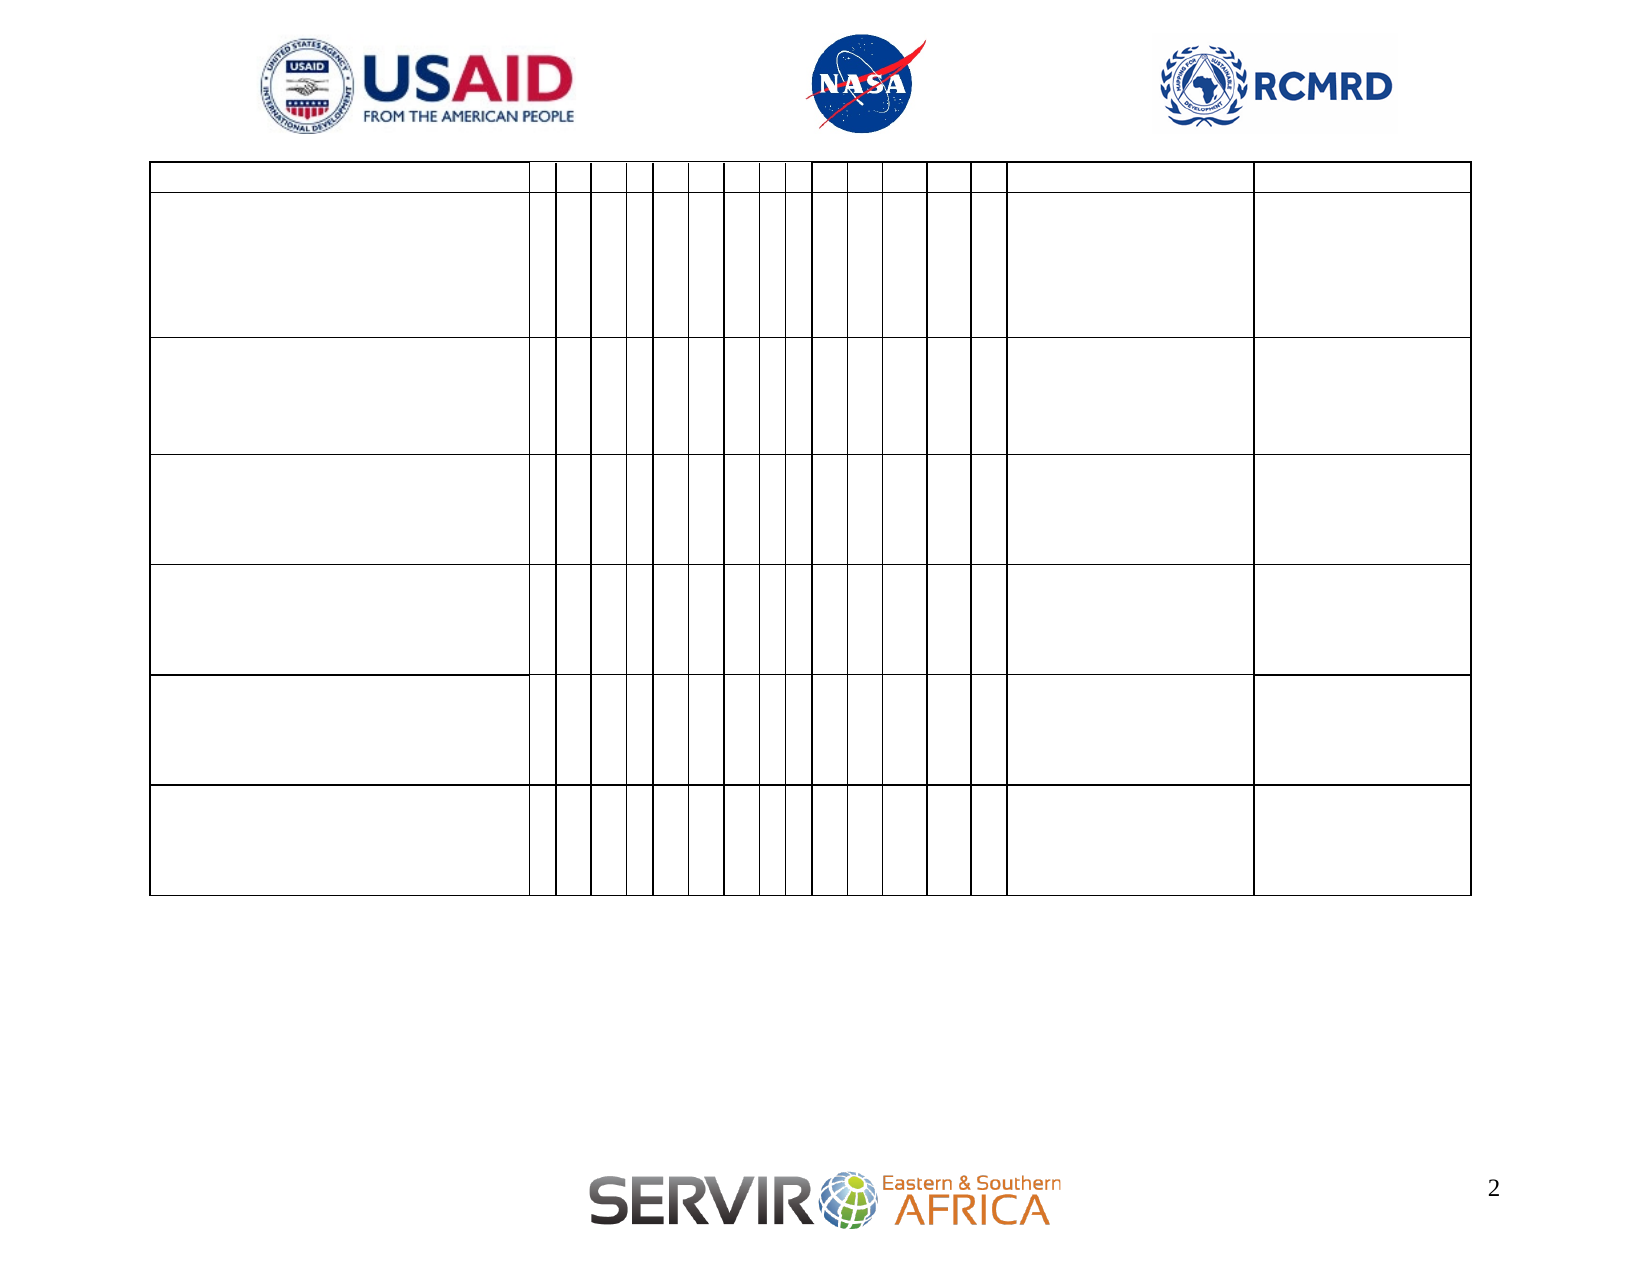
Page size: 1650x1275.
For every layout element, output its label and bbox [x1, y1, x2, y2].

table_cell [786, 786, 811, 895]
table_cell [725, 338, 759, 453]
table_cell [848, 338, 882, 453]
table_cell [151, 338, 529, 453]
table_cell [972, 163, 1006, 192]
table_cell [592, 193, 626, 337]
table_cell [786, 162, 811, 192]
table_cell [1255, 455, 1470, 564]
table_cell [1008, 786, 1253, 895]
table_cell [972, 338, 1006, 453]
table_cell [725, 786, 759, 895]
table_cell [151, 193, 529, 337]
table_cell [760, 338, 785, 453]
table_cell [760, 565, 785, 674]
table_cell [1008, 565, 1253, 674]
table_cell [725, 565, 759, 674]
table_cell [627, 162, 653, 192]
table_cell [1255, 163, 1470, 192]
table_cell [848, 565, 882, 674]
table_cell [1255, 338, 1470, 453]
table_cell [530, 565, 555, 674]
table_cell [848, 193, 882, 337]
table_cell [557, 162, 591, 192]
table_cell [928, 163, 970, 192]
table_cell [786, 455, 811, 564]
table_cell [725, 455, 759, 564]
table_cell [151, 163, 529, 192]
table_cell [813, 565, 847, 674]
table_cell [883, 786, 926, 895]
table_cell [627, 675, 652, 784]
table_cell [530, 193, 555, 337]
table_cell [627, 338, 652, 453]
picture [805, 33, 927, 134]
table_cell [592, 786, 626, 895]
table_cell [557, 193, 590, 337]
table_cell [627, 193, 652, 337]
table_cell [1008, 455, 1253, 564]
table_cell [1255, 786, 1470, 895]
table_cell [928, 338, 970, 453]
table_cell [530, 162, 556, 192]
table_cell [689, 455, 723, 564]
table_cell [883, 193, 926, 337]
table_cell [689, 675, 723, 784]
table_cell [725, 675, 759, 784]
table_cell [151, 786, 529, 895]
table_cell [689, 162, 724, 192]
table_cell [1255, 676, 1470, 784]
table_cell [813, 338, 847, 453]
table_cell [1255, 193, 1470, 337]
table_cell [813, 786, 847, 895]
table_cell [760, 162, 785, 192]
table_cell [760, 675, 785, 784]
table_cell [654, 338, 688, 453]
table_cell [654, 193, 688, 337]
table_cell [1255, 565, 1470, 674]
table_cell [760, 455, 785, 564]
table_cell [928, 675, 970, 784]
table_cell [592, 675, 626, 784]
table_cell [557, 338, 590, 453]
table_cell [1008, 193, 1253, 337]
table_cell [689, 193, 723, 337]
table_cell [972, 565, 1006, 674]
table_cell [689, 786, 723, 895]
table_cell [972, 675, 1006, 784]
table_cell [592, 162, 626, 192]
table_cell [972, 786, 1006, 895]
table_cell [848, 786, 882, 895]
table_cell [530, 786, 555, 895]
table_cell [530, 338, 555, 453]
picture [1152, 33, 1398, 134]
table_cell [848, 163, 882, 192]
table_cell [813, 163, 847, 192]
table_cell [972, 455, 1006, 564]
picture [255, 33, 577, 134]
table_cell [813, 193, 847, 337]
table_cell [627, 786, 652, 895]
table_cell [151, 676, 529, 784]
table_cell [592, 338, 626, 453]
table_cell [151, 565, 529, 674]
table_cell [760, 786, 785, 895]
table_cell [883, 565, 926, 674]
table_cell [786, 338, 811, 453]
table_cell [813, 455, 847, 564]
table_cell [151, 455, 529, 564]
table_cell [883, 338, 926, 453]
table_cell [786, 193, 811, 337]
table_cell [928, 565, 970, 674]
table_cell [883, 163, 926, 192]
table_cell [689, 338, 723, 453]
table_cell [557, 786, 590, 895]
table_cell [557, 675, 590, 784]
table_cell [530, 675, 555, 784]
table_cell [654, 565, 688, 674]
table_cell [592, 565, 626, 674]
table_cell [627, 565, 652, 674]
table_cell [1008, 163, 1253, 192]
table_cell [786, 565, 811, 674]
table_cell [848, 675, 882, 784]
table_cell [760, 193, 785, 337]
picture [589, 1171, 1061, 1229]
table_cell [654, 162, 688, 192]
table_cell [813, 675, 847, 784]
table_cell [928, 786, 970, 895]
table_cell [928, 455, 970, 564]
table_cell [725, 162, 759, 192]
table_cell [654, 455, 688, 564]
table_cell [627, 455, 652, 564]
table_cell [848, 455, 882, 564]
table_cell [592, 455, 626, 564]
table_cell [557, 455, 590, 564]
table_cell [1008, 338, 1253, 453]
table_cell [689, 565, 723, 674]
table_cell [883, 455, 926, 564]
table_cell [654, 786, 688, 895]
table_cell [654, 675, 688, 784]
table_cell [1008, 675, 1253, 784]
table_cell [883, 675, 926, 784]
table_cell [972, 193, 1006, 337]
table_cell [786, 675, 811, 784]
table_cell [725, 193, 759, 337]
table_cell [530, 455, 555, 564]
table_cell [928, 193, 970, 337]
table_cell [557, 565, 590, 674]
